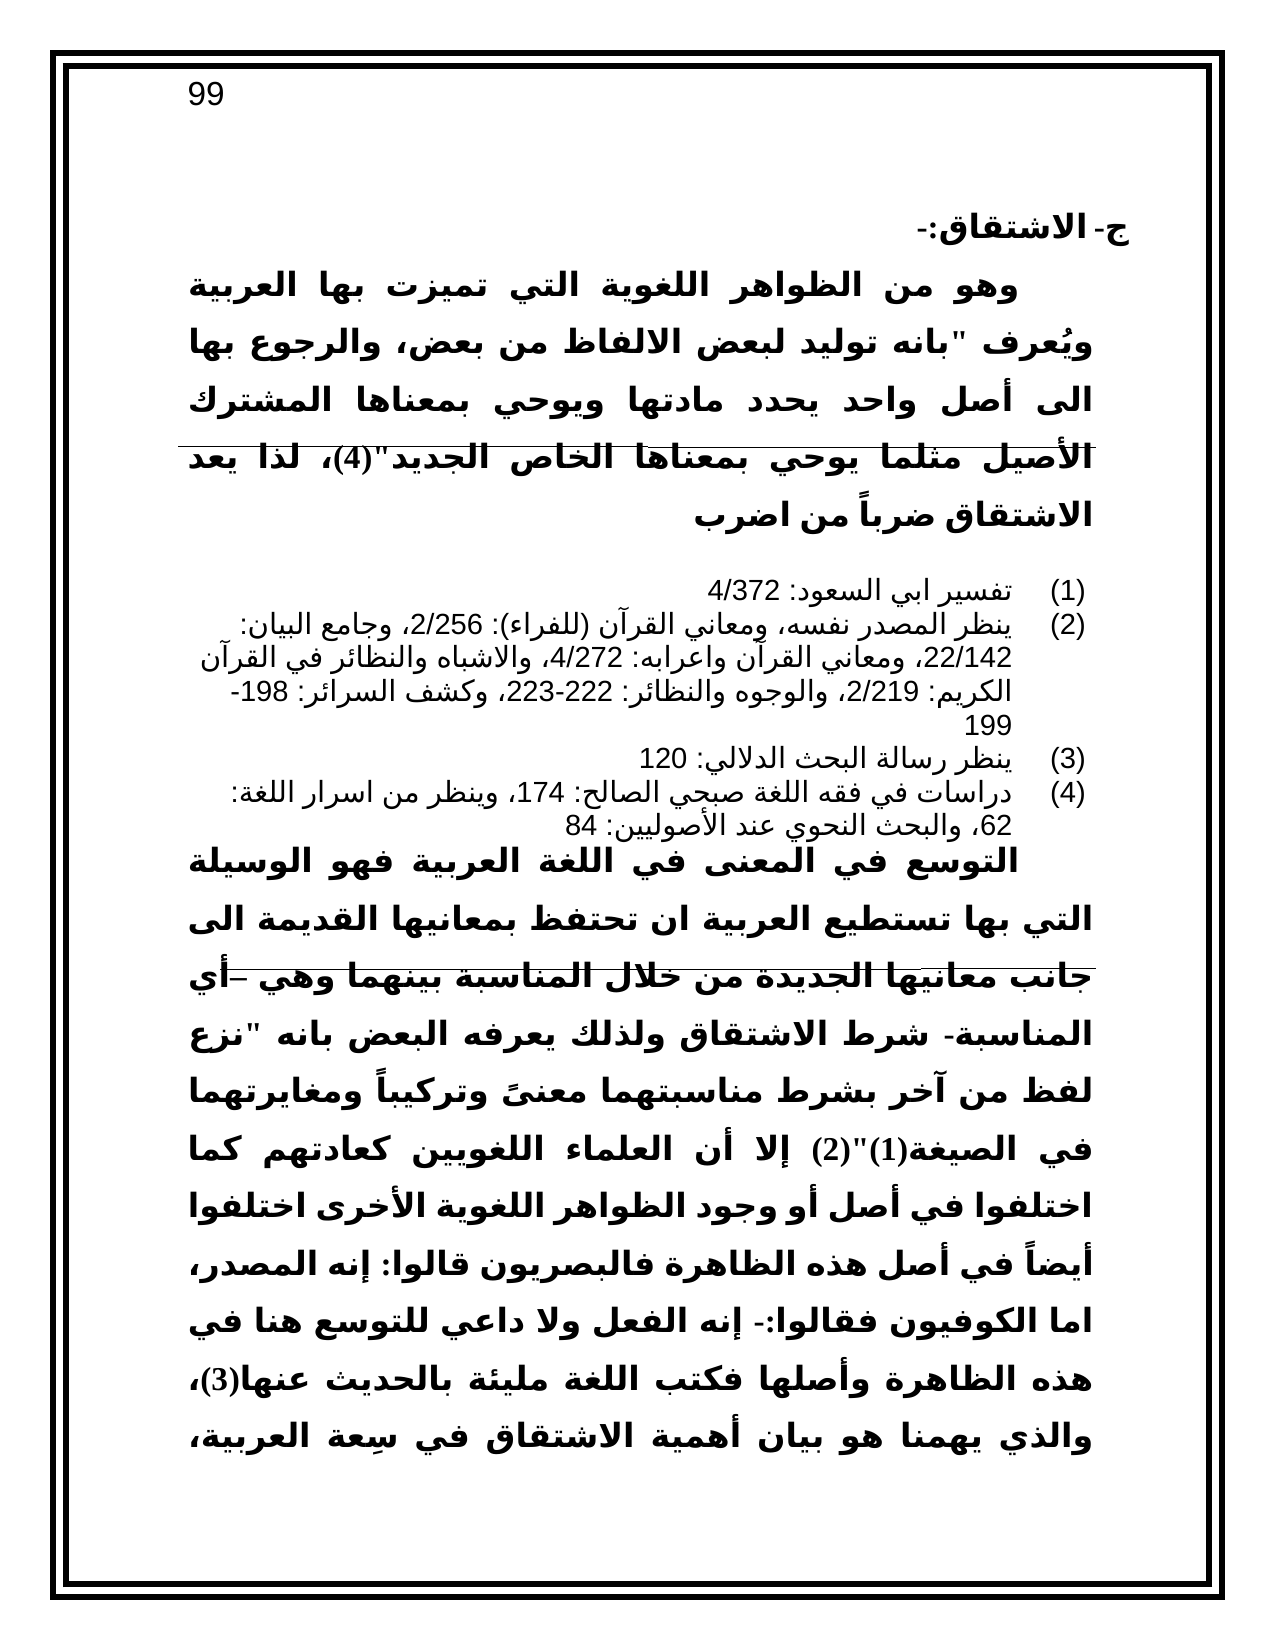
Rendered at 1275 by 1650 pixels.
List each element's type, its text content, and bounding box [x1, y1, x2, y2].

list دراسات في فقه اللغة صبحي الصالح: 174، وينظر من اسرار اللغة: 62، والبحث النحوي عند الأصوليين: 84 [187, 774, 1050, 842]
list ينظر المصدر نفسه، ومعاني القرآن (للفراء): 2/256، وجامع البيان: 22/142، ومعاني القرآن واعرابه: 4/272، والاشباه والنظائر في القرآن الكريم: 2/219، والوجوه والنظائر: 222-223، وكشف السرائر: 198-199 [187, 607, 1050, 741]
list ينظر رسالة البحث الدلالي: 120 [187, 741, 1050, 774]
list وهو من الظواهر اللغوية التي تميزت بها العربية ويُعرف "بانه توليد لبعض الالفاظ من بعض، والرجوع بها الى أصل واحد يحدد مادتها ويوحي بمعناها المشترك الأصيل مثلما يوحي بمعناها الخاص الجديد"(4)، لذا يعد الاشتقاق ضرباً من اضرب [187, 265, 1093, 533]
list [187, 842, 1093, 1455]
list الاشتقاق:- [187, 207, 1093, 246]
list تفسير ابي السعود: 4/372 [187, 573, 1050, 607]
